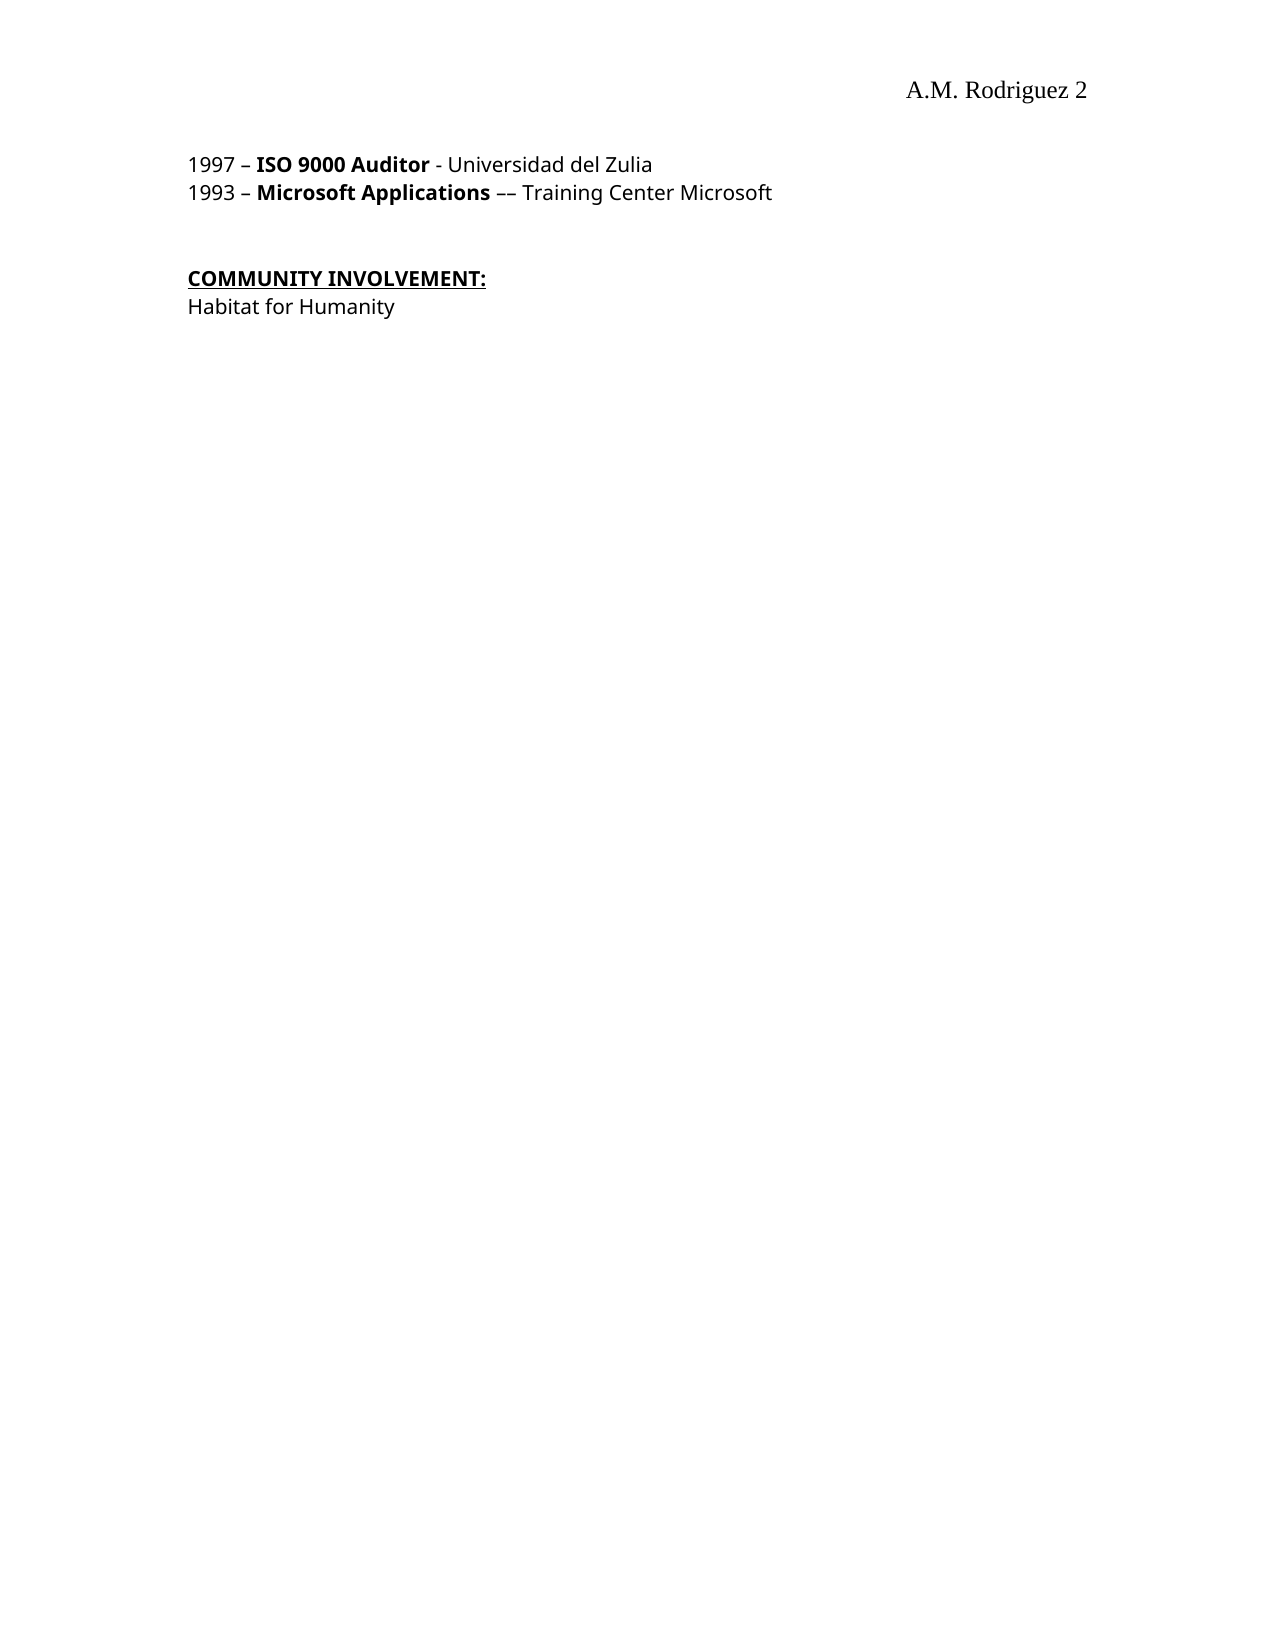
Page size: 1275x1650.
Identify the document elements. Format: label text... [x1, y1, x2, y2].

text 1993 – Microsoft Applications –– Training Center Microsoft [187, 178, 1087, 207]
text Habitat for Humanity [187, 292, 1087, 321]
text COMMUNITY INVOLVEMENT: [187, 264, 1087, 292]
text 1997 – ISO 9000 Auditor - Universidad del Zulia [187, 150, 1087, 178]
